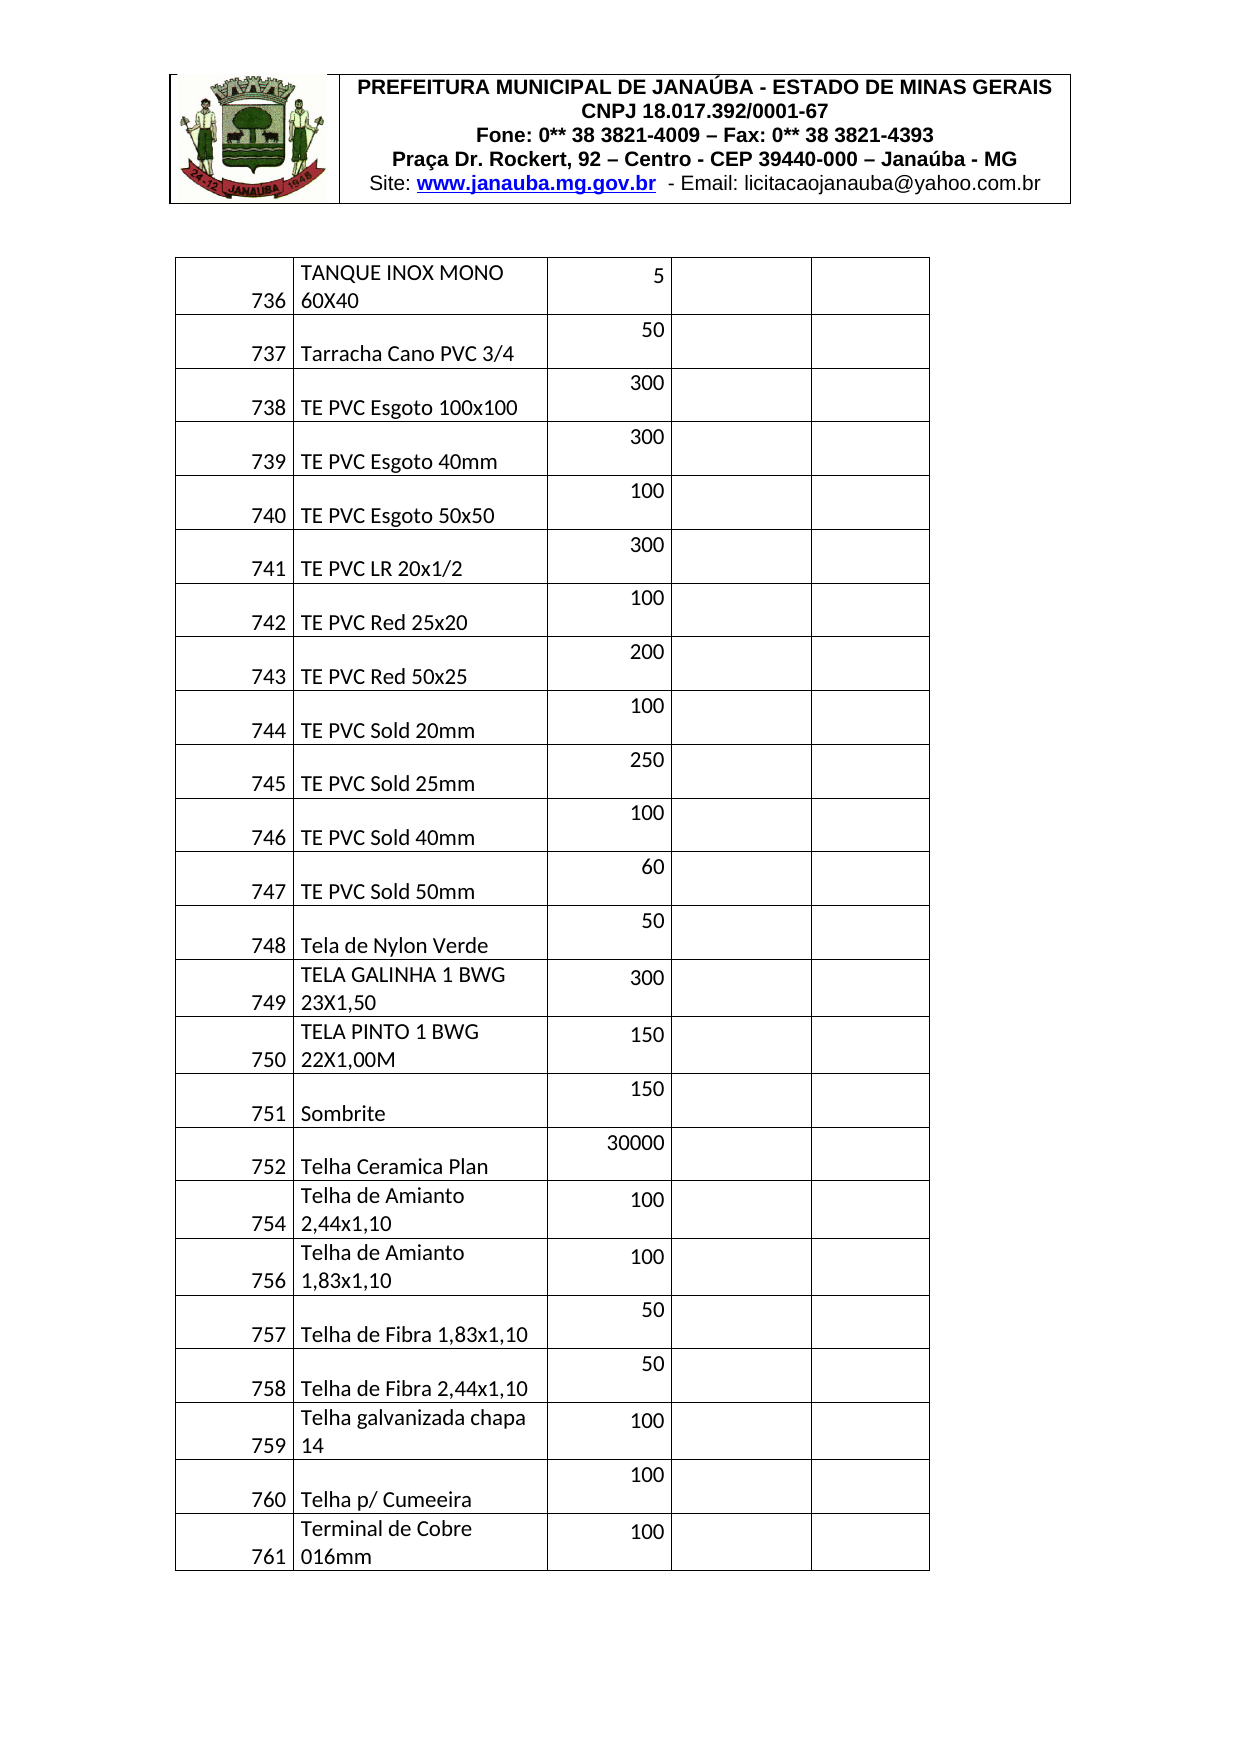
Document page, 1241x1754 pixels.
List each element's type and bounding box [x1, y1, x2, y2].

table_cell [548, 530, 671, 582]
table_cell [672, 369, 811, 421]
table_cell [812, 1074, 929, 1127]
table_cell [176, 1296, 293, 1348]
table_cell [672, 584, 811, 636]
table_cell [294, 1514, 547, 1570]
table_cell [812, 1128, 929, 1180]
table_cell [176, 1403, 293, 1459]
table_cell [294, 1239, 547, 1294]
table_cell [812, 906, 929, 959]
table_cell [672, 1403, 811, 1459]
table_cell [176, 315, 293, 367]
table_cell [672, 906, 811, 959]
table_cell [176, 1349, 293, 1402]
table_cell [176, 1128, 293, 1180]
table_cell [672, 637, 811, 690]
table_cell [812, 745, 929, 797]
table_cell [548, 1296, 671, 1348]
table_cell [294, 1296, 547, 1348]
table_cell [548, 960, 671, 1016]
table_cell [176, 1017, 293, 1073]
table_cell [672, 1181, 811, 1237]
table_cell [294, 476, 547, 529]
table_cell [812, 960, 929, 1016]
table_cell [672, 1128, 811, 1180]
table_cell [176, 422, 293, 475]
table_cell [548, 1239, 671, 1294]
picture [177, 74, 328, 203]
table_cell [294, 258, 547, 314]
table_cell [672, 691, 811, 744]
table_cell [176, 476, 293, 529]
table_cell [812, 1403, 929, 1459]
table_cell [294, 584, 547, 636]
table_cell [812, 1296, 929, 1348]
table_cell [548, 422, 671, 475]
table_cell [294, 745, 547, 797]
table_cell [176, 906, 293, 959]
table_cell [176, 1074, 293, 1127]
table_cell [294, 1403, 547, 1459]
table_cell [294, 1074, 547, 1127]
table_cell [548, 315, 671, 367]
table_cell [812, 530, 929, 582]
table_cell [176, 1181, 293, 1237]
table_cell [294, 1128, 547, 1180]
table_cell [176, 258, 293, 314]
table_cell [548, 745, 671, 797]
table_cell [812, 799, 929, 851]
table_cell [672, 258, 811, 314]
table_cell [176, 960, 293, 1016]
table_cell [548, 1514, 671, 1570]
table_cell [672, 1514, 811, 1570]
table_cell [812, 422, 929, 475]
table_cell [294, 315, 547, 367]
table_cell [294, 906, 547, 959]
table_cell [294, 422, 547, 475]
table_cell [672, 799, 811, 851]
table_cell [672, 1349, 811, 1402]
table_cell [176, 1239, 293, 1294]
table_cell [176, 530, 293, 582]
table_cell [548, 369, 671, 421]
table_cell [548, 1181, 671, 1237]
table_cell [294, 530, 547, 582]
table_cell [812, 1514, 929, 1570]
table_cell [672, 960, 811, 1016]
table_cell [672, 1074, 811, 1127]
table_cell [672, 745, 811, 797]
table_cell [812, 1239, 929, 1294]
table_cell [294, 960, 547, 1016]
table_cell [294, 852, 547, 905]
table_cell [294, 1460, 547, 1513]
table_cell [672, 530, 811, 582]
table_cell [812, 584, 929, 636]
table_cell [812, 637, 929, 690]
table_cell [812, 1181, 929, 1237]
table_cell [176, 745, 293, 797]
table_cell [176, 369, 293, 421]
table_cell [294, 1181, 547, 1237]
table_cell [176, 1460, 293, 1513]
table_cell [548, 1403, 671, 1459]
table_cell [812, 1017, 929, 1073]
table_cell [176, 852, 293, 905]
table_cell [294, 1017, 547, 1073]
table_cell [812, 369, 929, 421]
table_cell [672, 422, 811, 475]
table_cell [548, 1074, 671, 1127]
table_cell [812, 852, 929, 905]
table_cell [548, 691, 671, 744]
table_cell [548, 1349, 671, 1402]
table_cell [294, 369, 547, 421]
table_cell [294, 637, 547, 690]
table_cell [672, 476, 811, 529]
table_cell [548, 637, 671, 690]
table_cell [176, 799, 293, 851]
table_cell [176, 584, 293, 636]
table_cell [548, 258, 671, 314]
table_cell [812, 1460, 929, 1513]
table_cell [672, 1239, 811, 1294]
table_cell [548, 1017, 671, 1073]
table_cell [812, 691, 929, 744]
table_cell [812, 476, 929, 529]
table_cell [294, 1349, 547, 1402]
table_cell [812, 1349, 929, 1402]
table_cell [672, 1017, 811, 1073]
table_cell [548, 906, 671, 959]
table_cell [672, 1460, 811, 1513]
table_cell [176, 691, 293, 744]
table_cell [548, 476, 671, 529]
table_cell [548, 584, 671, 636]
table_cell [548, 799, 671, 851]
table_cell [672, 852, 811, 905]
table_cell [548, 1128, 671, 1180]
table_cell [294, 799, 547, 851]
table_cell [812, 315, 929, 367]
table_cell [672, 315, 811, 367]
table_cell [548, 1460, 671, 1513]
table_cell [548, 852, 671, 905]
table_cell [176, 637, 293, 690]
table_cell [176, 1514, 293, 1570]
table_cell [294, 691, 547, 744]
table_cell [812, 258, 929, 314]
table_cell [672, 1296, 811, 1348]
